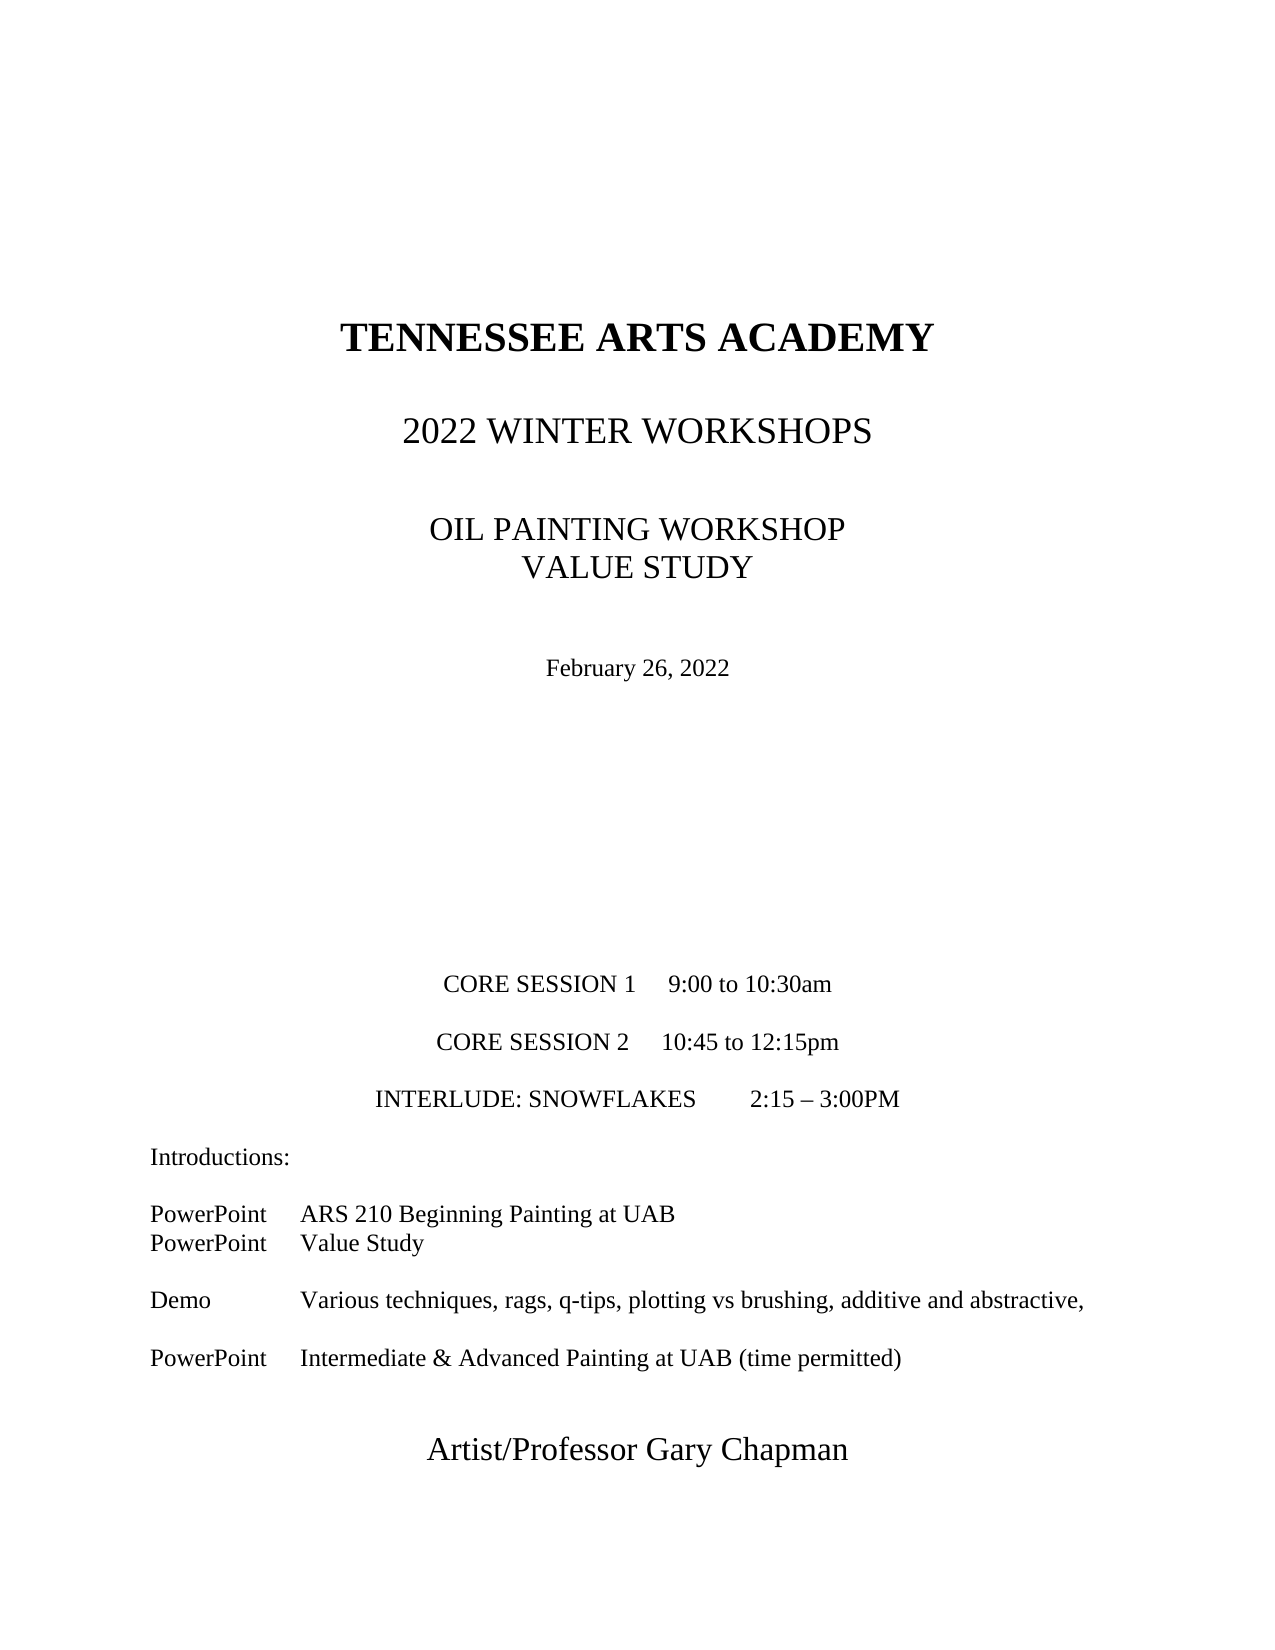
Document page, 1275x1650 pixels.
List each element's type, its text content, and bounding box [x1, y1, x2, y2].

text PowerPoint Value Study [150, 1228, 1125, 1257]
text 2022 WINTER WORKSHOPS [150, 409, 1125, 452]
text TENNESSEE ARTS ACADEMY [150, 313, 1125, 361]
text PowerPoint ARS 210 Beginning Painting at UAB [150, 1199, 1125, 1228]
text February 26, 2022 [150, 653, 1125, 682]
text PowerPoint Intermediate & Advanced Painting at UAB (time permitted) [150, 1343, 1125, 1372]
text Introductions: [150, 1142, 1125, 1171]
text Demo Various techniques, rags, q-tips, plotting vs brushing, additive and abstractive, [150, 1286, 1125, 1314]
text OIL PAINTING WORKSHOP [150, 509, 1125, 548]
text CORE SESSION 2 10:45 to 12:15pm [150, 1027, 1125, 1056]
text VALUE STUDY [150, 548, 1125, 586]
text CORE SESSION 1 9:00 to 10:30am [150, 969, 1125, 998]
text INTERLUDE: SNOWFLAKES 2:15 – 3:00PM [150, 1084, 1125, 1113]
text Artist/Professor Gary Chapman [150, 1429, 1125, 1468]
